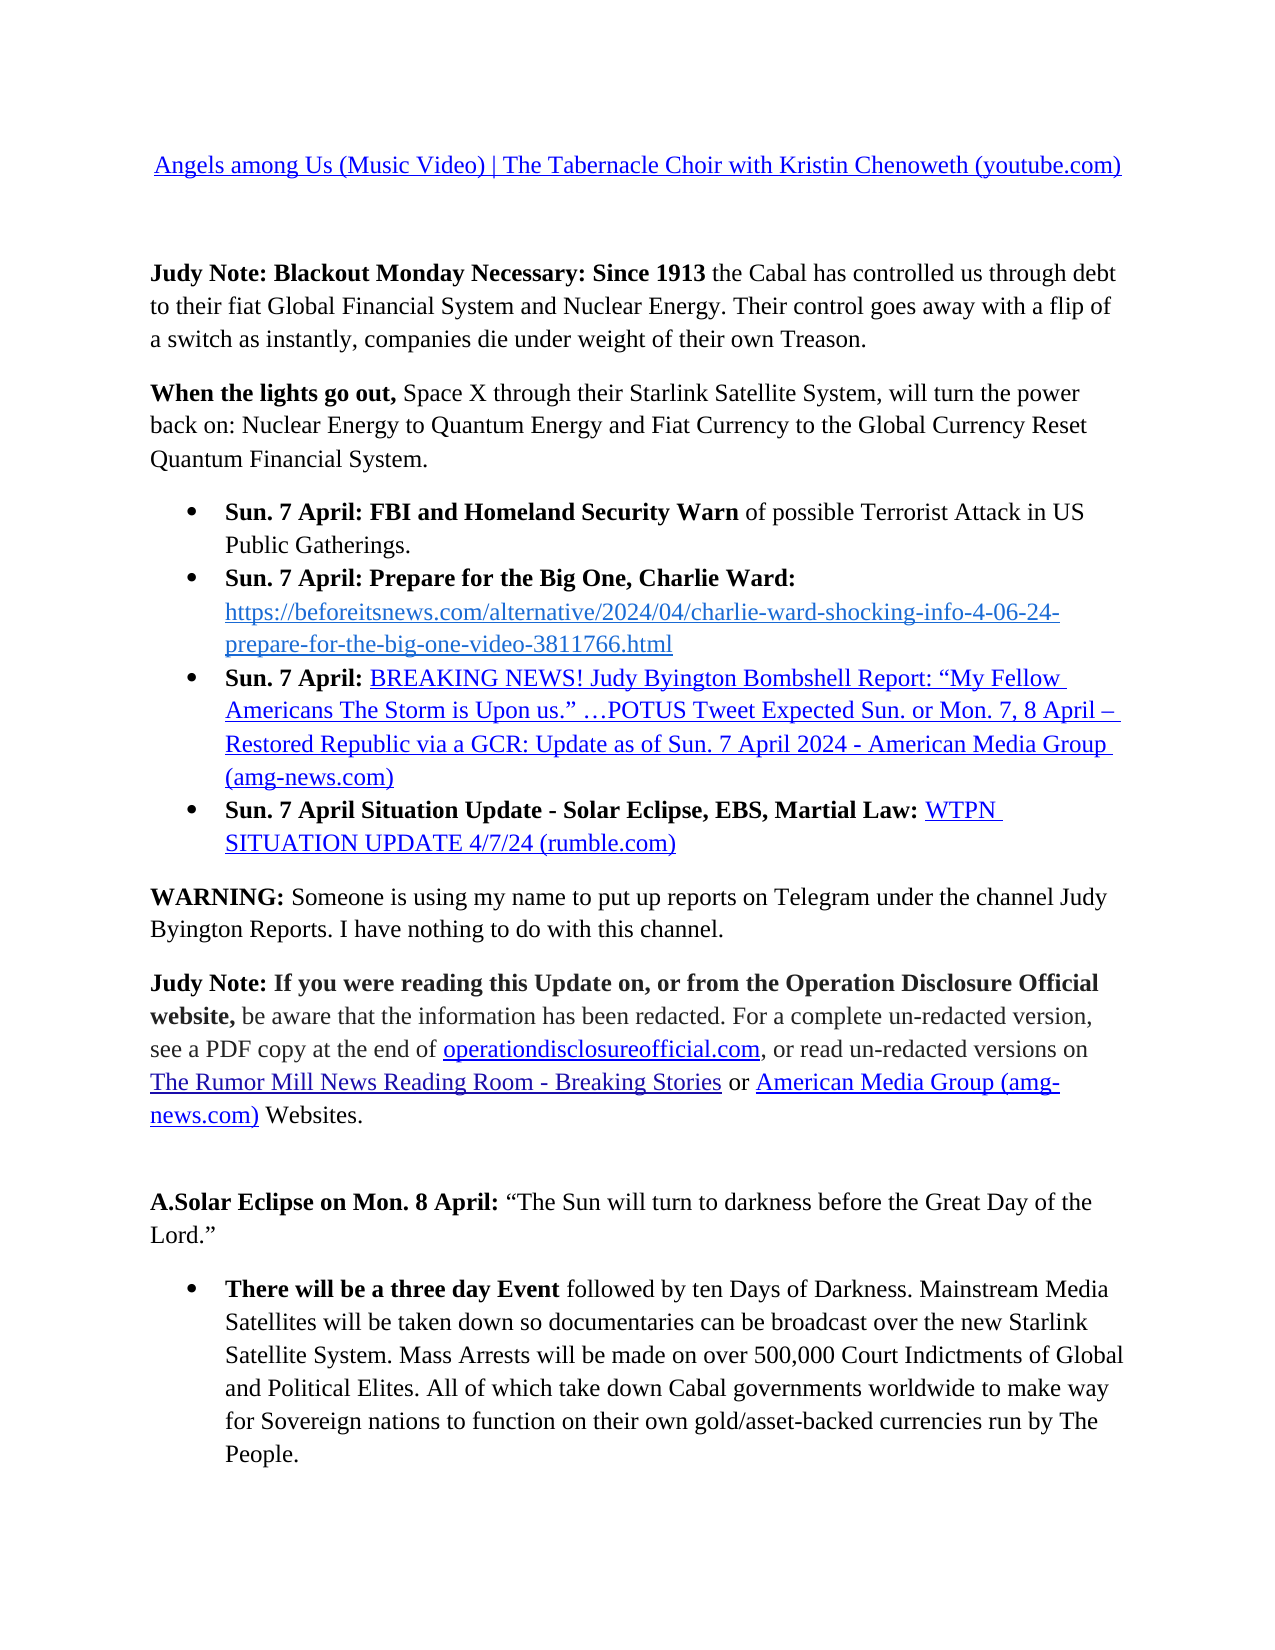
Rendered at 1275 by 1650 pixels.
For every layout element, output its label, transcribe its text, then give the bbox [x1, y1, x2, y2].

list There will be a three day Event followed by ten Days of Darkness. Mainstream Media Satellites will be taken down so documentaries can be broadcast over the new Starlink Satellite System. Mass Arrests will be made on over 500,000 Court Indictments of Global and Political Elites. All of which take down Cabal governments worldwide to make way for Sovereign nations to function on their own gold/asset-backed currencies run by The People. [187, 1274, 1125, 1468]
text WARNING: Someone is using my name to put up reports on Telegram under the channel Judy Byington Reports. I have nothing to do with this channel. [150, 882, 1125, 943]
list Sun. 7 April: FBI and Homeland Security Warn of possible Terrorist Attack in US Public Gatherings. [187, 497, 1125, 559]
text Angels among Us (Music Video) | The Tabernacle Choir with Kristin Chenoweth (youtube.com) [150, 150, 1125, 179]
text When the lights go out, Space X through their Starlink Satellite System, will turn the power back on: Nuclear Energy to Quantum Energy and Fiat Currency to the Global Currency Reset Quantum Financial System. [150, 378, 1125, 472]
text A.Solar Eclipse on Mon. 8 April: “The Sun will turn to darkness before the Great Day of the Lord.” [150, 1187, 1125, 1249]
list Sun. 7 April: BREAKING NEWS! Judy Byington Bombshell Report: “My Fellow Americans The Storm is Upon us.” …POTUS Tweet Expected Sun. or Mon. 7, 8 April – Restored Republic via a GCR: Update as of Sun. 7 April 2024 - American Media Group (amg-news.com) [187, 663, 1125, 790]
subtitle Judy Note: If you were reading this Update on, or from the Operation Disclosure Official website, be aware that the information has been redacted. For a complete un-redacted version, see a PDF copy at the end of operationdisclosureofficial.com, or read un-redacted versions on The Rumor Mill News Reading Room - Breaking Stories or American Media Group (amg-news.com) Websites. [150, 968, 1125, 1129]
list Sun. 7 April Situation Update - Solar Eclipse, EBS, Martial Law: WTPN SITUATION UPDATE 4/7/24 (rumble.com) [187, 795, 1125, 856]
text Judy Note: Blackout Monday Necessary: Since 1913 the Cabal has controlled us through debt to their fiat Global Financial System and Nuclear Energy. Their control goes away with a flip of a switch as instantly, companies die under weight of their own Treason. [150, 258, 1125, 352]
list Sun. 7 April: Prepare for the Big One, Charlie Ward: https://beforeitsnews.com/alternative/2024/04/charlie-ward-shocking-info-4-06-24-prepare-for-the-big-one-video-3811766.html [187, 563, 1125, 658]
